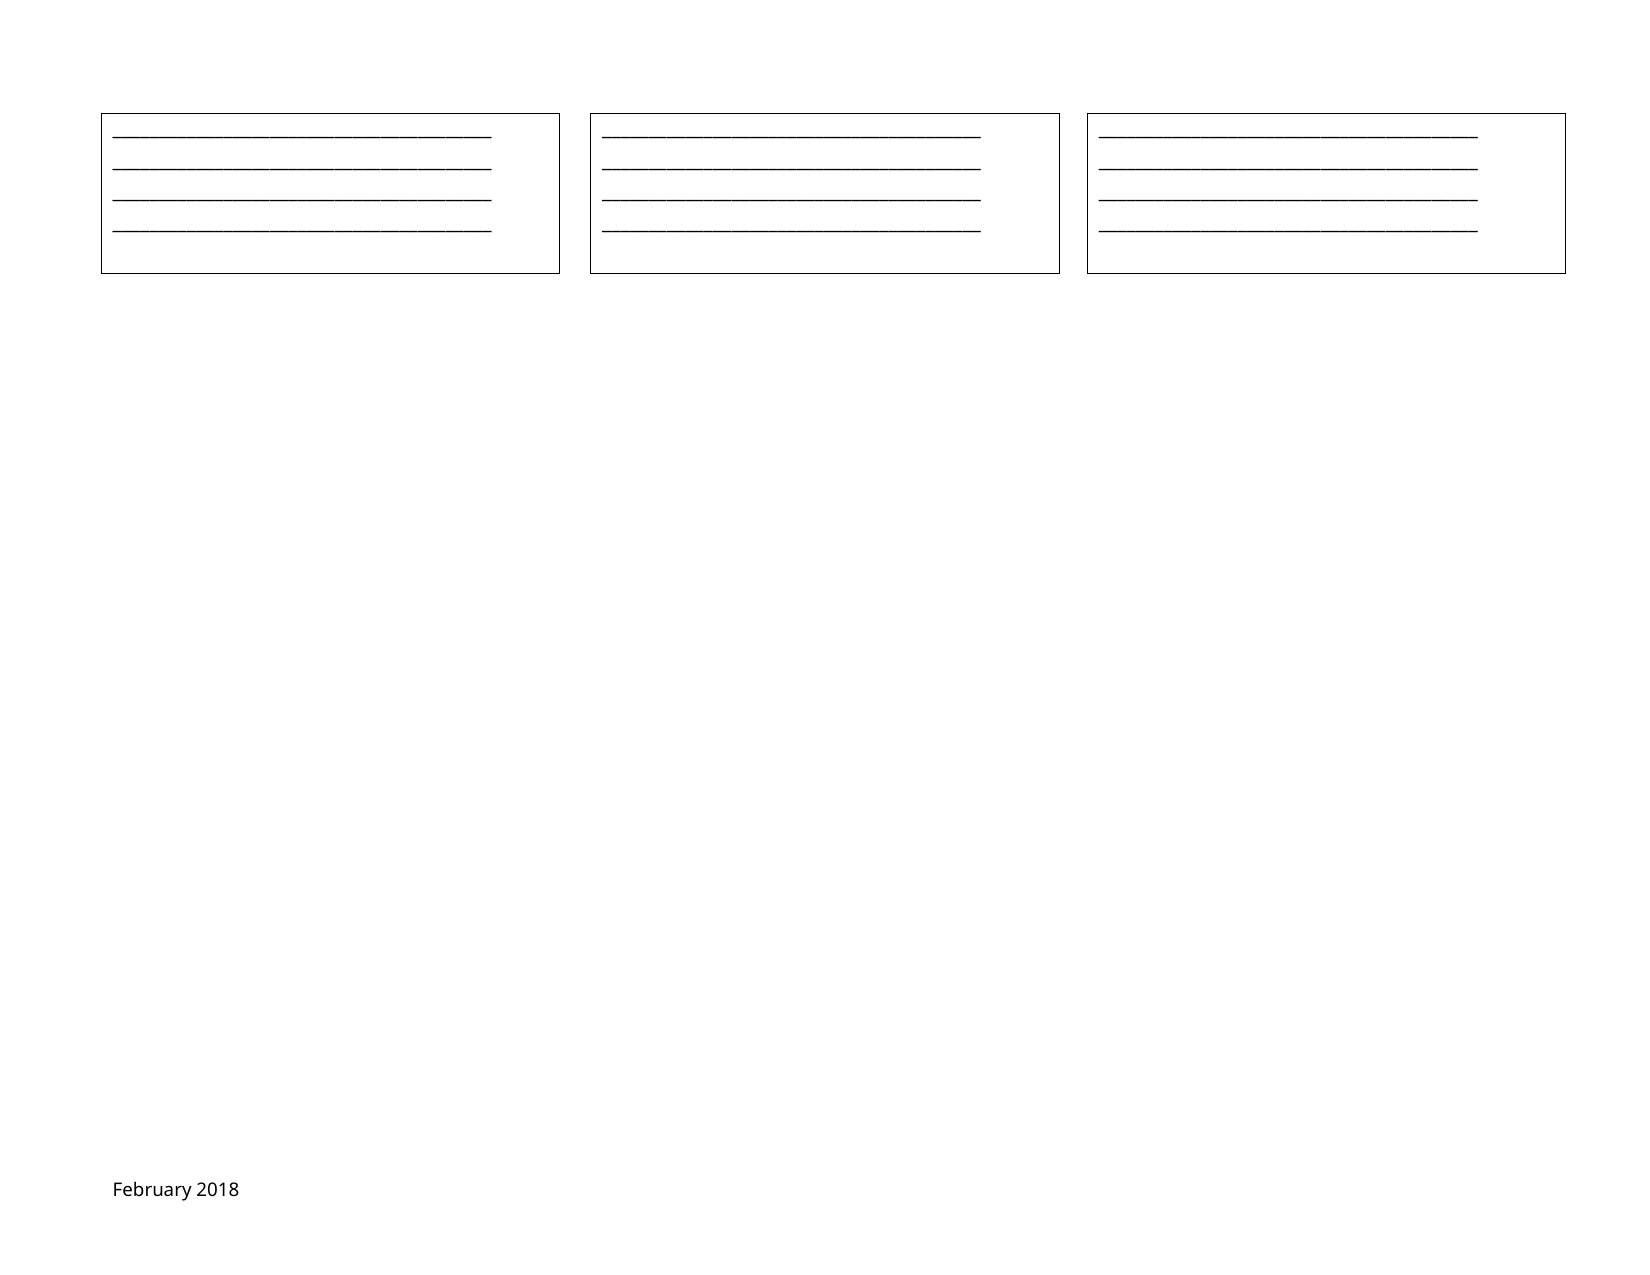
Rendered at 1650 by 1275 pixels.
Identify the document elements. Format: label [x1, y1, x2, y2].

table_header [591, 114, 1059, 273]
table_header [1060, 113, 1087, 273]
table_header [102, 114, 559, 273]
table_header [560, 113, 590, 273]
table_header [1088, 114, 1565, 273]
